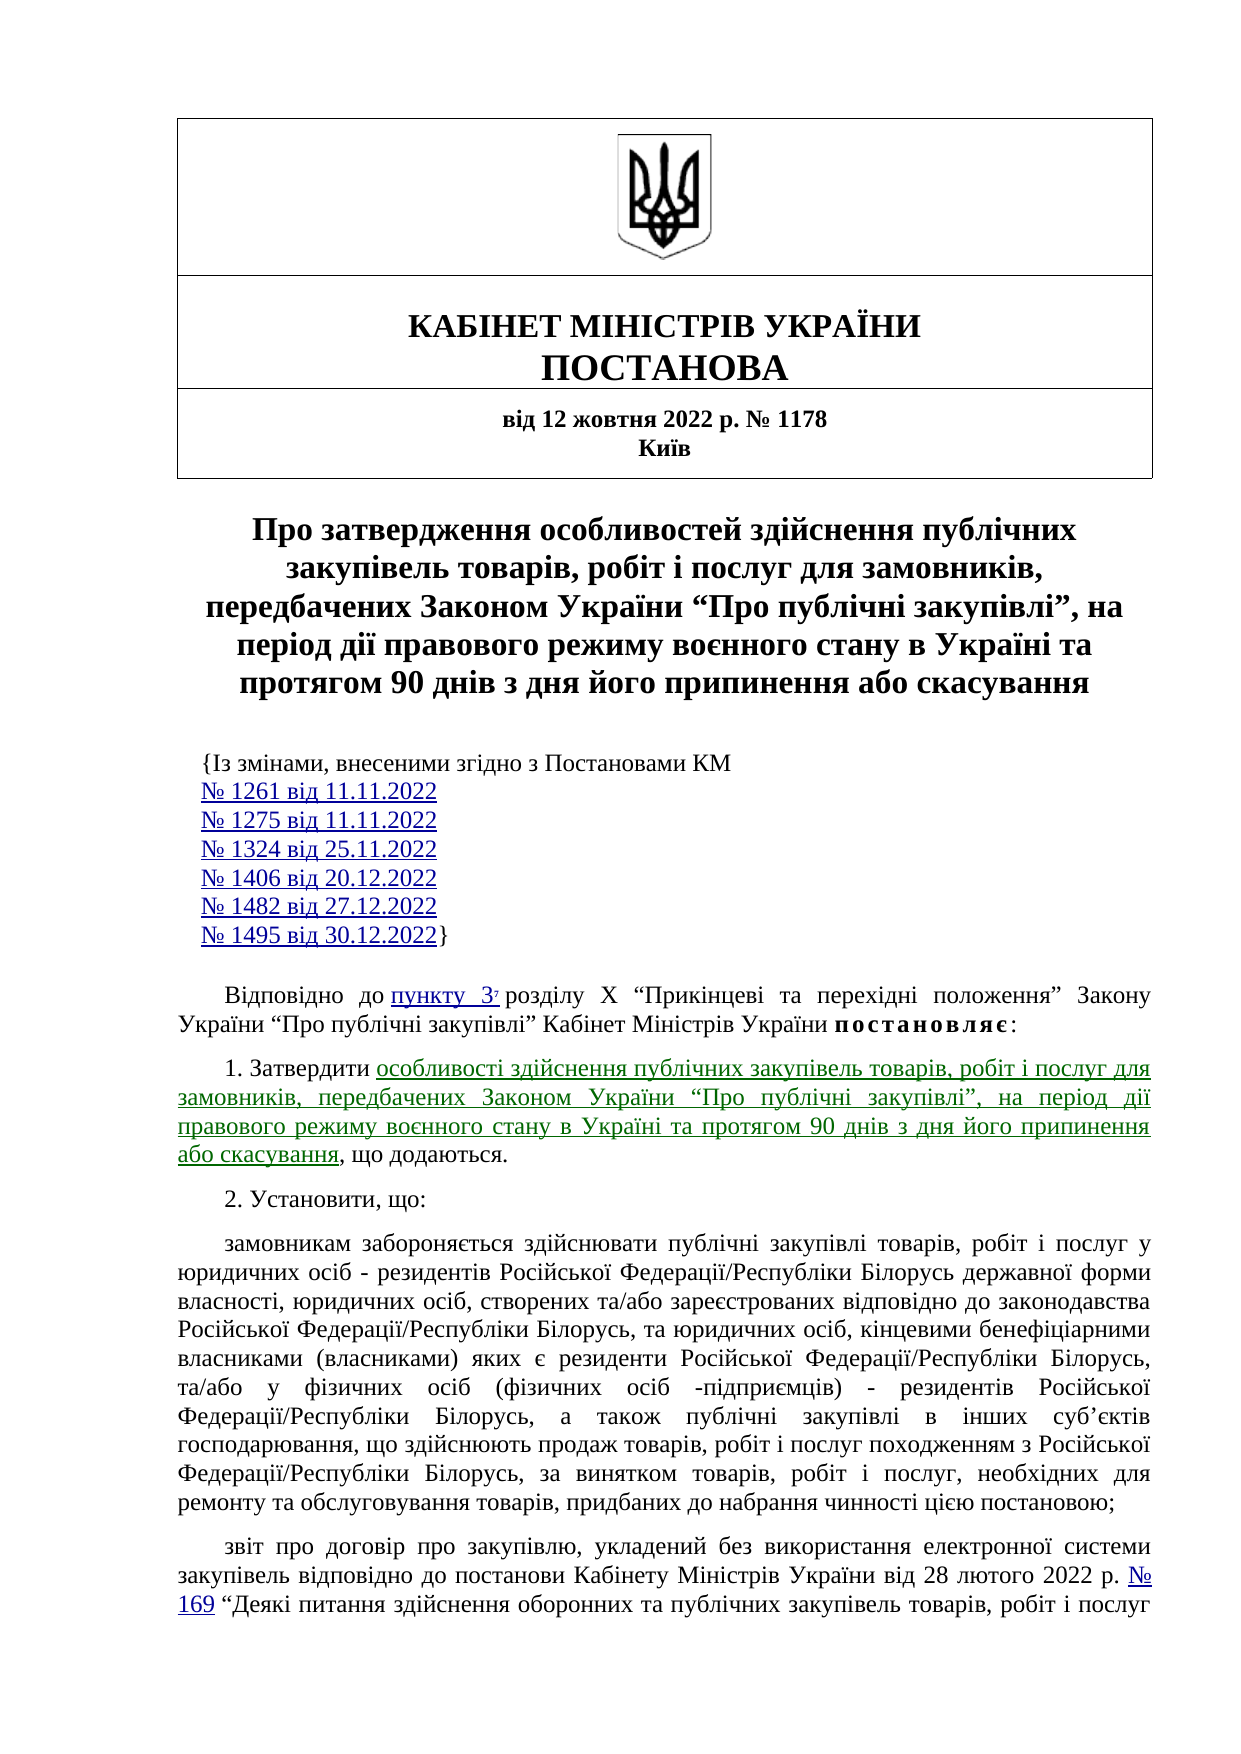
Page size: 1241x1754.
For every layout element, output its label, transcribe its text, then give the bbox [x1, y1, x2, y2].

text 2. Установити, що: [177, 1184, 1152, 1213]
table_cell від 12 жовтня 2022 р. № 1178 Київ [178, 389, 1152, 477]
picture [617, 134, 712, 260]
text 1. Затвердити особливості здійснення публічних закупівель товарів, робіт і послуг для замовників, передбачених Законом України “Про публічні закупівлі”, на період дії правового режиму воєнного стану в Україні та протягом 90 днів з дня його припинення або скасування, що додаються. [177, 1053, 1152, 1168]
text Відповідно до пункту 3-7 розділу X “Прикінцеві та перехідні положення” Закону України “Про публічні закупівлі” Кабінет Міністрів України постановляє: [177, 980, 1152, 1038]
text {Із змінами, внесеними згідно з Постановами КМ № 1261 від 11.11.2022 № 1275 від 11.11.2022 № 1324 від 25.11.2022 № 1406 від 20.12.2022 № 1482 від 27.12.2022 № 1495 від 30.12.2022} [201, 748, 1128, 949]
table_header [178, 119, 1152, 275]
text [177, 1531, 1152, 1618]
text Про затвердження особливостей здійснення публічних закупівель товарів, робіт і послуг для замовників, передбачених Законом України “Про публічні закупівлі”, на період дії правового режиму воєнного стану в Україні та протягом 90 днів з дня його припинення або скасування [201, 509, 1128, 701]
text замовникам забороняється здійснювати публічні закупівлі товарів, робіт і послуг у юридичних осіб - резидентів Російської Федерації/Республіки Білорусь державної форми власності, юридичних осіб, створених та/або зареєстрованих відповідно до законодавства Російської Федерації/Республіки Білорусь, та юридичних осіб, кінцевими бенефіціарними власниками (власниками) яких є резиденти Російської Федерації/Республіки Білорусь, та/або у фізичних осіб (фізичних осіб -підприємців) - резидентів Російської Федерації/Республіки Білорусь, а також публічні закупівлі в інших суб’єктів господарювання, що здійснюють продаж товарів, робіт і послуг походженням з Російської Федерації/Республіки Білорусь, за винятком товарів, робіт і послуг, необхідних для ремонту та обслуговування товарів, придбаних до набрання чинності цією постановою; [177, 1228, 1152, 1516]
table_cell КАБІНЕТ МІНІСТРІВ УКРАЇНИ ПОСТАНОВА [178, 276, 1152, 388]
